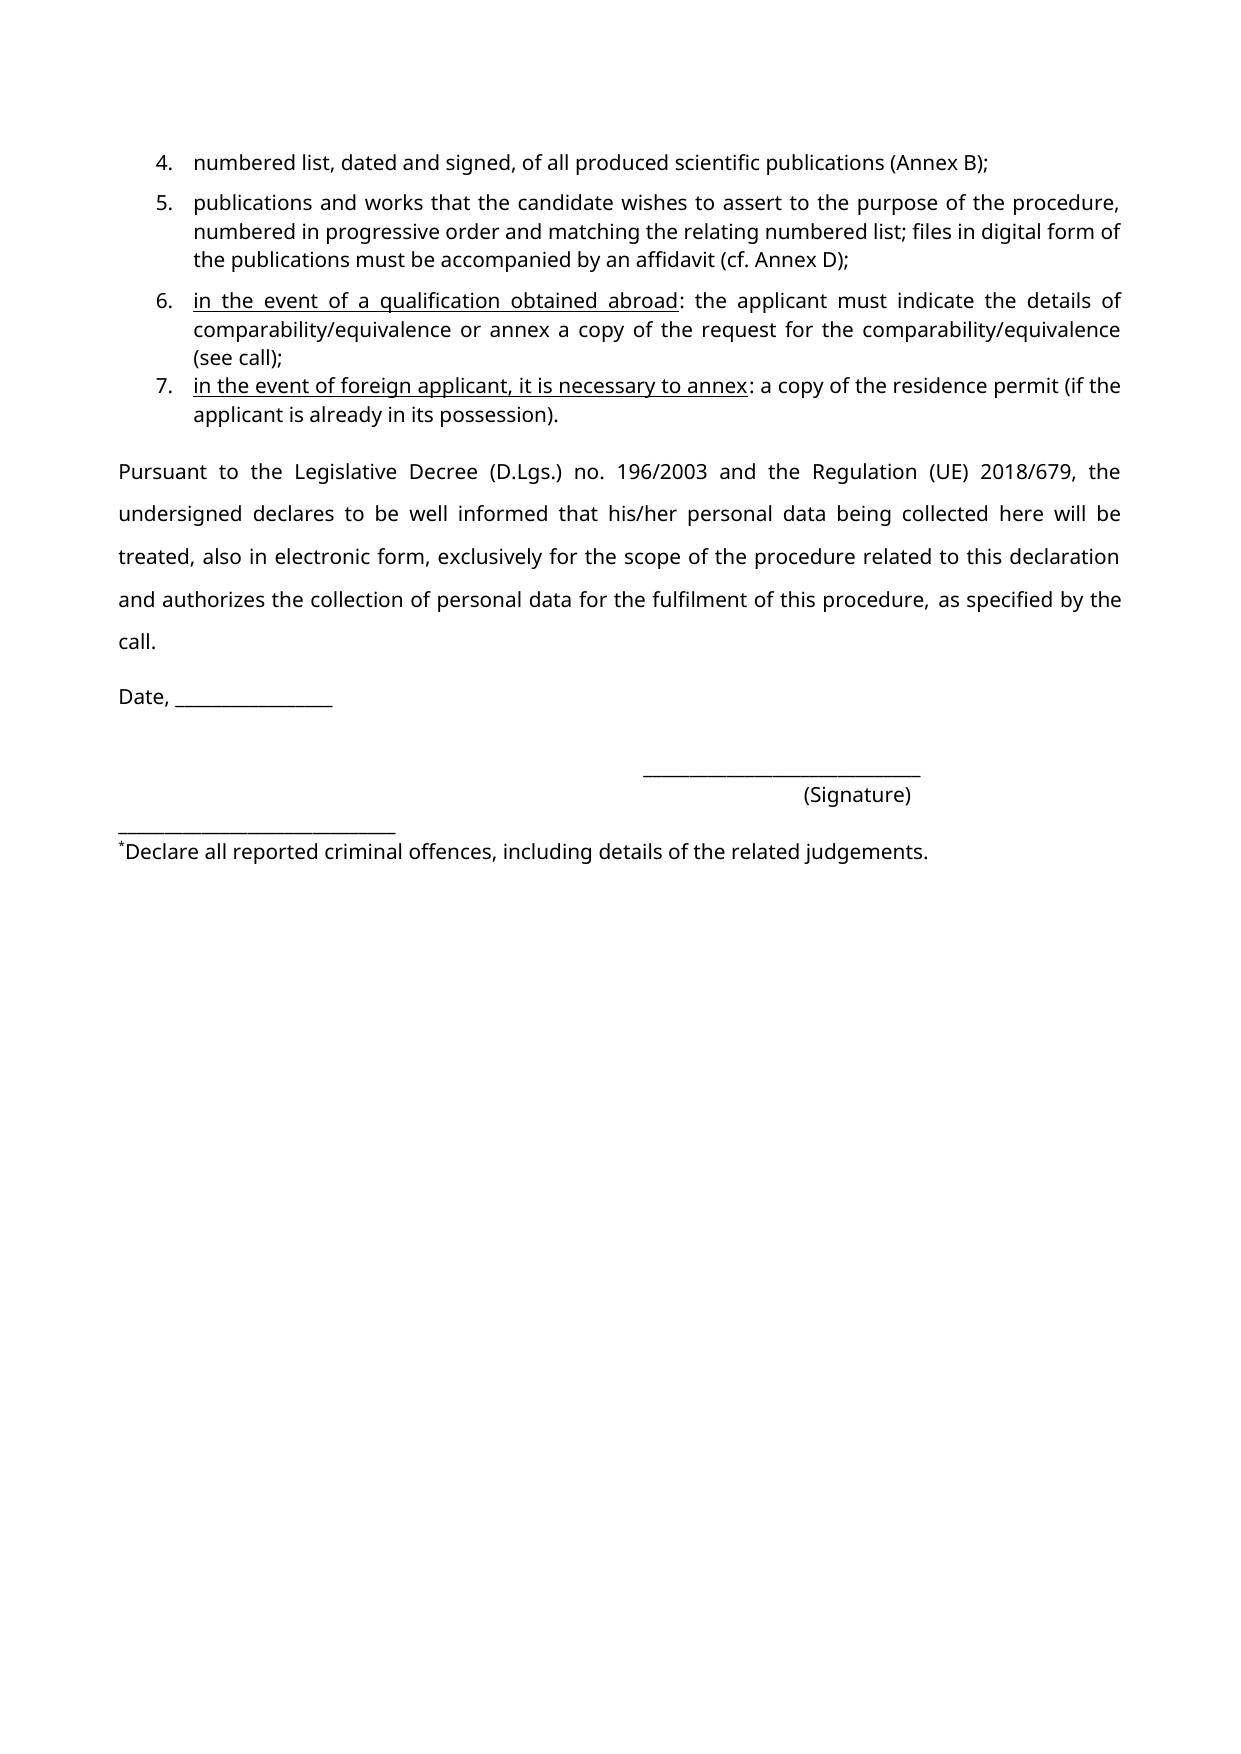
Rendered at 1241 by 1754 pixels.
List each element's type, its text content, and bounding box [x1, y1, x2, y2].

list in the event of a qualification obtained abroad: the applicant must indicate the details of comparability/equivalence or annex a copy of the request for the comparability/equivalence (see call); [156, 286, 1122, 372]
text (Signature) [118, 780, 1122, 809]
list numbered list, dated and signed, of all produced scientific publications (Annex B); [156, 148, 1122, 176]
text *Declare all reported criminal offences, including details of the related judgements. [118, 837, 1122, 866]
text Date, _________________ [118, 682, 1122, 711]
text Pursuant to the Legislative Decree (D.Lgs.) no. 196/2003 and the Regulation (UE) 2018/679, the undersigned declares to be well informed that his/her personal data being collected here will be treated, also in electronic form, exclusively for the scope of the procedure related to this declaration and authorizes the collection of personal data for the fulfilment of this procedure, as specified by the call. [118, 457, 1122, 656]
list publications and works that the candidate wishes to assert to the purpose of the procedure, numbered in progressive order and matching the relating numbered list; files in digital form of the publications must be accompanied by an affidavit (cf. Annex D); [156, 188, 1122, 274]
list in the event of foreign applicant, it is necessary to annex: a copy of the residence permit (if the applicant is already in its possession). [156, 372, 1122, 428]
text ______________________________ [118, 809, 1122, 837]
text ______________________________ [643, 752, 1122, 780]
